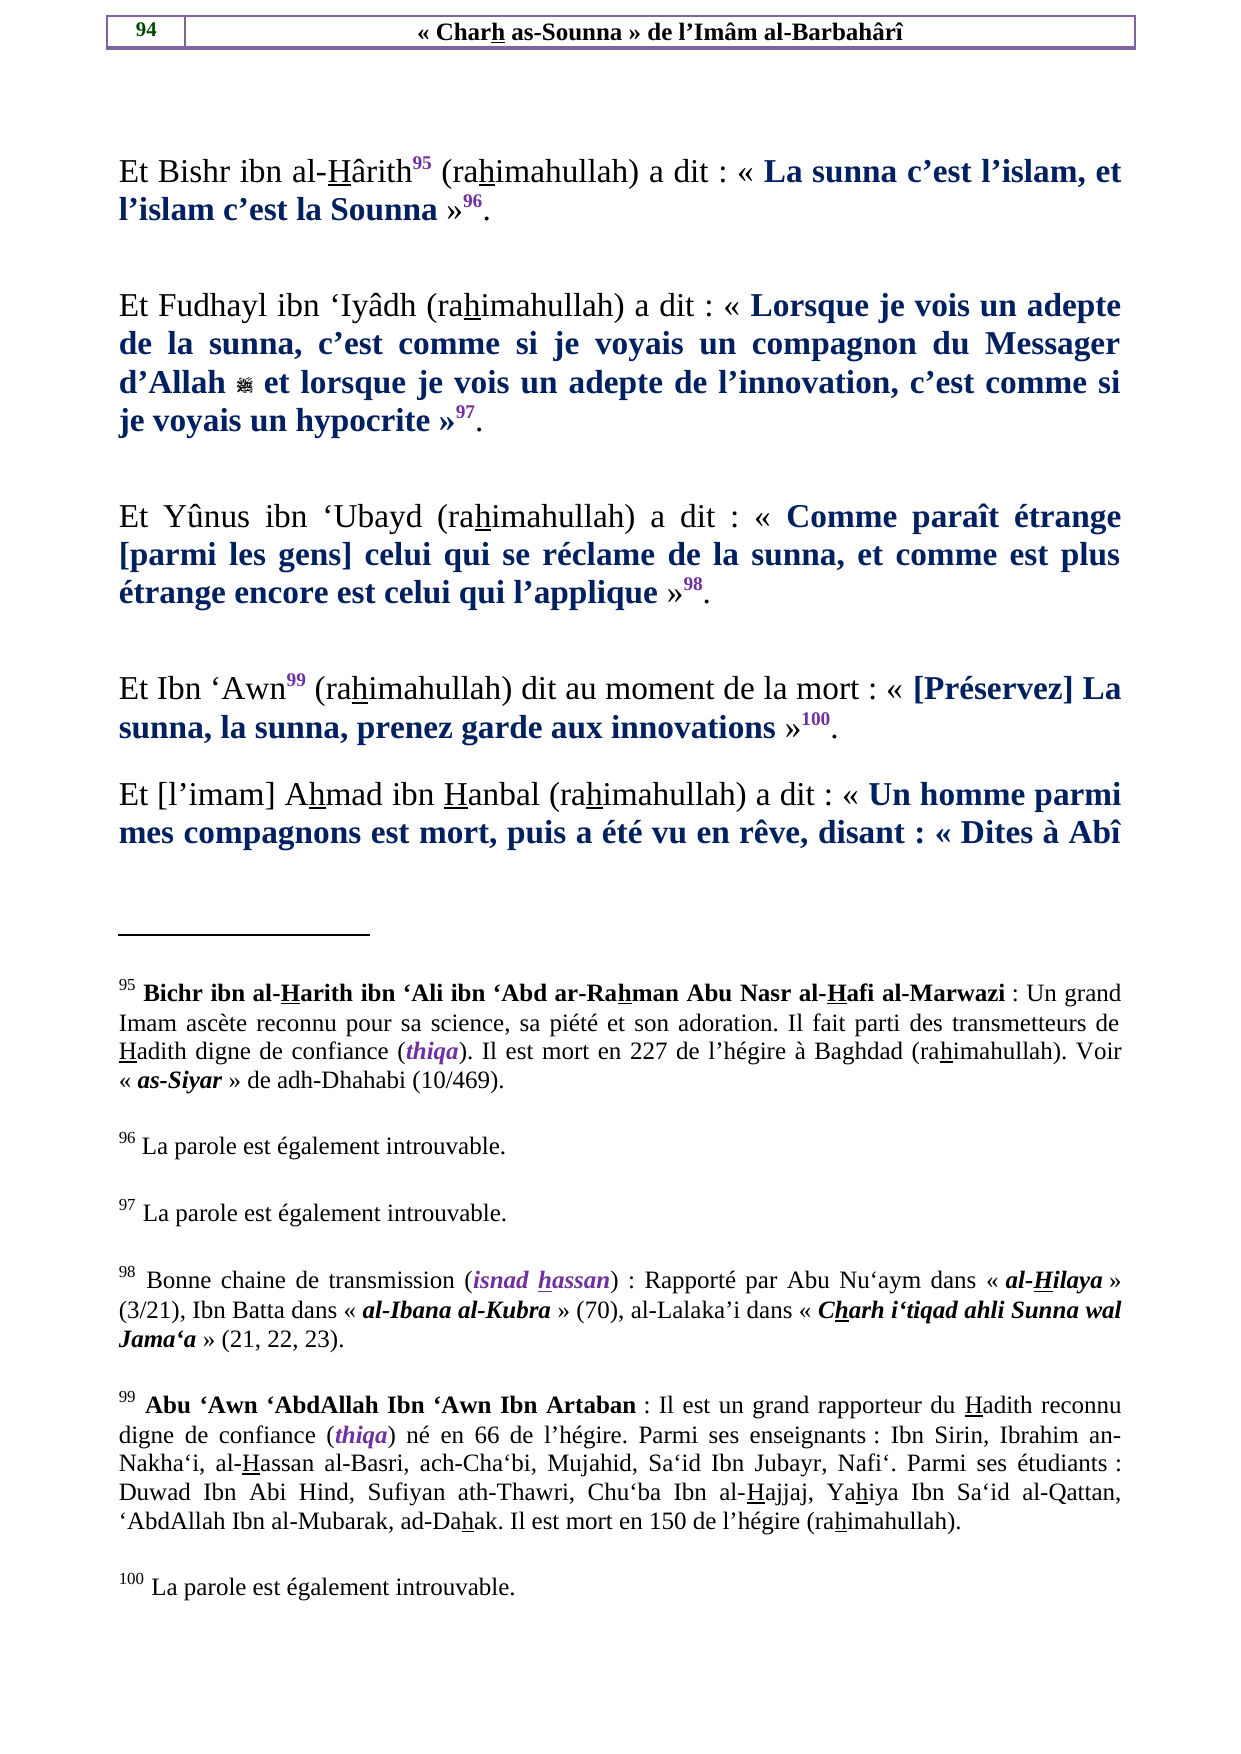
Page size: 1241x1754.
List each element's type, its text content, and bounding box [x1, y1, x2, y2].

text Et Yûnus ibn ‘Ubayd (rahimahullah) a dit : « Comme paraît étrange [parmi les gens] celui qui se réclame de la sunna, et comme est plus étrange encore est celui qui l’applique ». [118, 496, 1122, 611]
text Et Ibn ‘Awn (rahimahullah) dit au moment de la mort : « [Préservez] La sunna, la sunna, prenez garde aux innovations ». [118, 668, 1122, 745]
text Et Bishr ibn al-Hârith (rahimahullah) a dit : « La sunna c’est l’islam, et l’islam c’est la Sounna ». [118, 151, 1122, 228]
text Et Fudhayl ibn ‘Iyâdh (rahimahullah) a dit : « Lorsque je vois un adepte de la sunna, c’est comme si je voyais un compagnon du Messager d’Allah et lorsque je vois un adepte de l’innovation, c’est comme si je voyais un hypocrite ». [118, 285, 1122, 438]
text Et [l’imam] Ahmad ibn Hanbal (rahimahullah) a dit : « Un homme parmi mes compagnons est mort, puis a été vu en rêve, disant : « Dites à Abî ‘Abdillah : « préserves la sunna, car c’est la première chose sur laquelle mon Seigneur m’a interrogé ». ». [118, 774, 1122, 851]
picture [237, 377, 253, 393]
